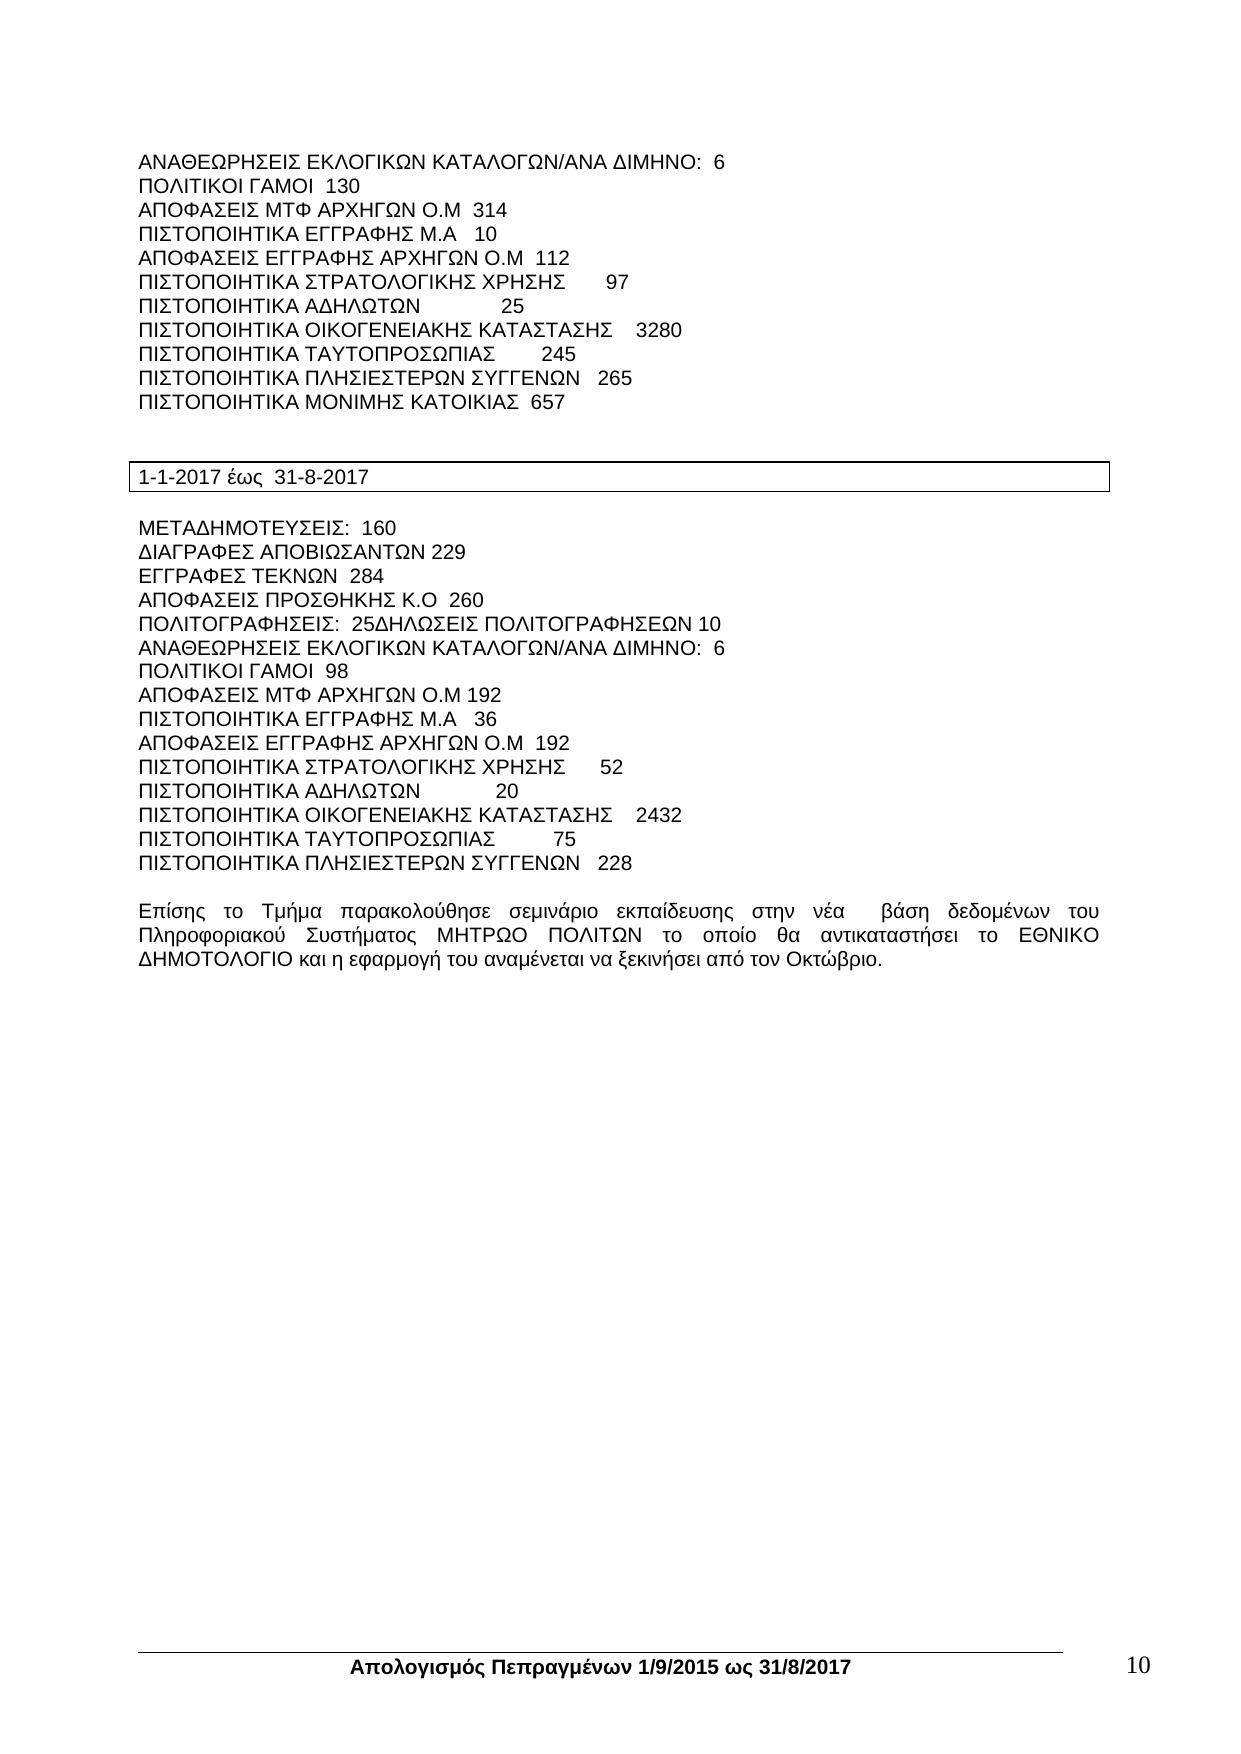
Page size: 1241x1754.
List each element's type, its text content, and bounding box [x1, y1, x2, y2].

text ΑΝΑΘΕΩΡΗΣΕΙΣ ΕΚΛΟΓΙΚΩΝ ΚΑΤΑΛΟΓΩΝ/ΑΝΑ ΔΙΜΗΝΟ: 6 [138, 150, 1101, 174]
text ΠΙΣΤΟΠΟΙΗΤΙΚΑ ΤΑΥΤΟΠΡΟΣΩΠΙΑΣ 75 [138, 827, 1101, 851]
text ΠΙΣΤΟΠΟΙΗΤΙΚΑ ΠΛΗΣΙΕΣΤΕΡΩΝ ΣΥΓΓΕΝΩΝ 228 [138, 851, 1101, 875]
text ΔΙΑΓΡΑΦΕΣ ΑΠΟΒΙΩΣΑΝΤΩΝ 229 [138, 539, 1101, 563]
text ΑΠΟΦΑΣΕΙΣ ΜΤΦ ΑΡΧΗΓΩΝ Ο.Μ 314 [138, 198, 1101, 222]
text ΠΙΣΤΟΠΟΙΗΤΙΚΑ ΠΛΗΣΙΕΣΤΕΡΩΝ ΣΥΓΓΕΝΩΝ 265 [138, 366, 1101, 389]
text ΠΟΛΙΤΙΚΟΙ ΓΑΜΟΙ 130 [138, 174, 1101, 198]
text ΠΙΣΤΟΠΟΙΗΤΙΚΑ ΜΟΝΙΜΗΣ ΚΑΤΟΙΚΙΑΣ 657 [138, 389, 1101, 413]
text ΠΟΛΙΤΙΚΟΙ ΓΑΜΟΙ 98 [138, 659, 1101, 683]
text ΠΙΣΤΟΠΟΙΗΤΙΚΑ ΑΔΗΛΩΤΩΝ 25 [138, 294, 1101, 318]
text ΠΙΣΤΟΠΟΙΗΤΙΚΑ ΕΓΓΡΑΦΗΣ Μ.Α 10 [138, 222, 1101, 246]
text ΠΙΣΤΟΠΟΙΗΤΙΚΑ ΟΙΚΟΓΕΝΕΙΑΚΗΣ ΚΑΤΑΣΤΑΣΗΣ 3280 [138, 318, 1101, 342]
text ΠΙΣΤΟΠΟΙΗΤΙΚΑ ΟΙΚΟΓΕΝΕΙΑΚΗΣ ΚΑΤΑΣΤΑΣΗΣ 2432 [138, 803, 1101, 827]
text ΕΓΓΡΑΦΕΣ ΤΕΚΝΩΝ 284 [138, 563, 1101, 587]
text Επίσης το Τμήμα παρακολούθησε σεμινάριο εκπαίδευσης στην νέα βάση δεδομένων του Πληροφοριακού Συστήματος ΜΗΤΡΩΟ ΠΟΛΙΤΩΝ το οποίο θα αντικαταστήσει το ΕΘΝΙΚΟ ΔΗΜΟΤΟΛΟΓΙΟ και η εφαρμογή του αναμένεται να ξεκινήσει από τον Οκτώβριο. [138, 899, 1101, 971]
text ΑΠΟΦΑΣΕΙΣ ΠΡΟΣΘΗΚΗΣ Κ.Ο 260 [138, 587, 1101, 611]
text ΑΝΑΘΕΩΡΗΣΕΙΣ ΕΚΛΟΓΙΚΩΝ ΚΑΤΑΛΟΓΩΝ/ΑΝΑ ΔΙΜΗΝΟ: 6 [138, 635, 1101, 659]
text ΠΙΣΤΟΠΟΙΗΤΙΚΑ ΕΓΓΡΑΦΗΣ Μ.Α 36 [138, 707, 1101, 731]
text ΑΠΟΦΑΣΕΙΣ ΕΓΓΡΑΦΗΣ ΑΡΧΗΓΩΝ Ο.Μ 192 [138, 731, 1101, 755]
text ΠΙΣΤΟΠΟΙΗΤΙΚΑ ΣΤΡΑΤΟΛΟΓΙΚΗΣ ΧΡΗΣΗΣ 97 [138, 270, 1101, 294]
text ΑΠΟΦΑΣΕΙΣ ΜΤΦ ΑΡΧΗΓΩΝ Ο.Μ 192 [138, 683, 1101, 707]
text 1-1-2017 έως 31-8-2017 [130, 463, 1109, 491]
text ΑΠΟΦΑΣΕΙΣ ΕΓΓΡΑΦΗΣ ΑΡΧΗΓΩΝ Ο.Μ 112 [138, 246, 1101, 270]
text ΠΙΣΤΟΠΟΙΗΤΙΚΑ ΑΔΗΛΩΤΩΝ 20 [138, 779, 1101, 803]
text ΜΕΤΑΔΗΜΟΤΕΥΣΕΙΣ: 160 [138, 516, 1101, 539]
text ΠΟΛΙΤΟΓΡΑΦΗΣΕΙΣ: 25ΔΗΛΩΣΕΙΣ ΠΟΛΙΤΟΓΡΑΦΗΣΕΩΝ 10 [138, 611, 1101, 635]
text ΠΙΣΤΟΠΟΙΗΤΙΚΑ ΤΑΥΤΟΠΡΟΣΩΠΙΑΣ 245 [138, 342, 1101, 366]
text ΠΙΣΤΟΠΟΙΗΤΙΚΑ ΣΤΡΑΤΟΛΟΓΙΚΗΣ ΧΡΗΣΗΣ 52 [138, 755, 1101, 779]
